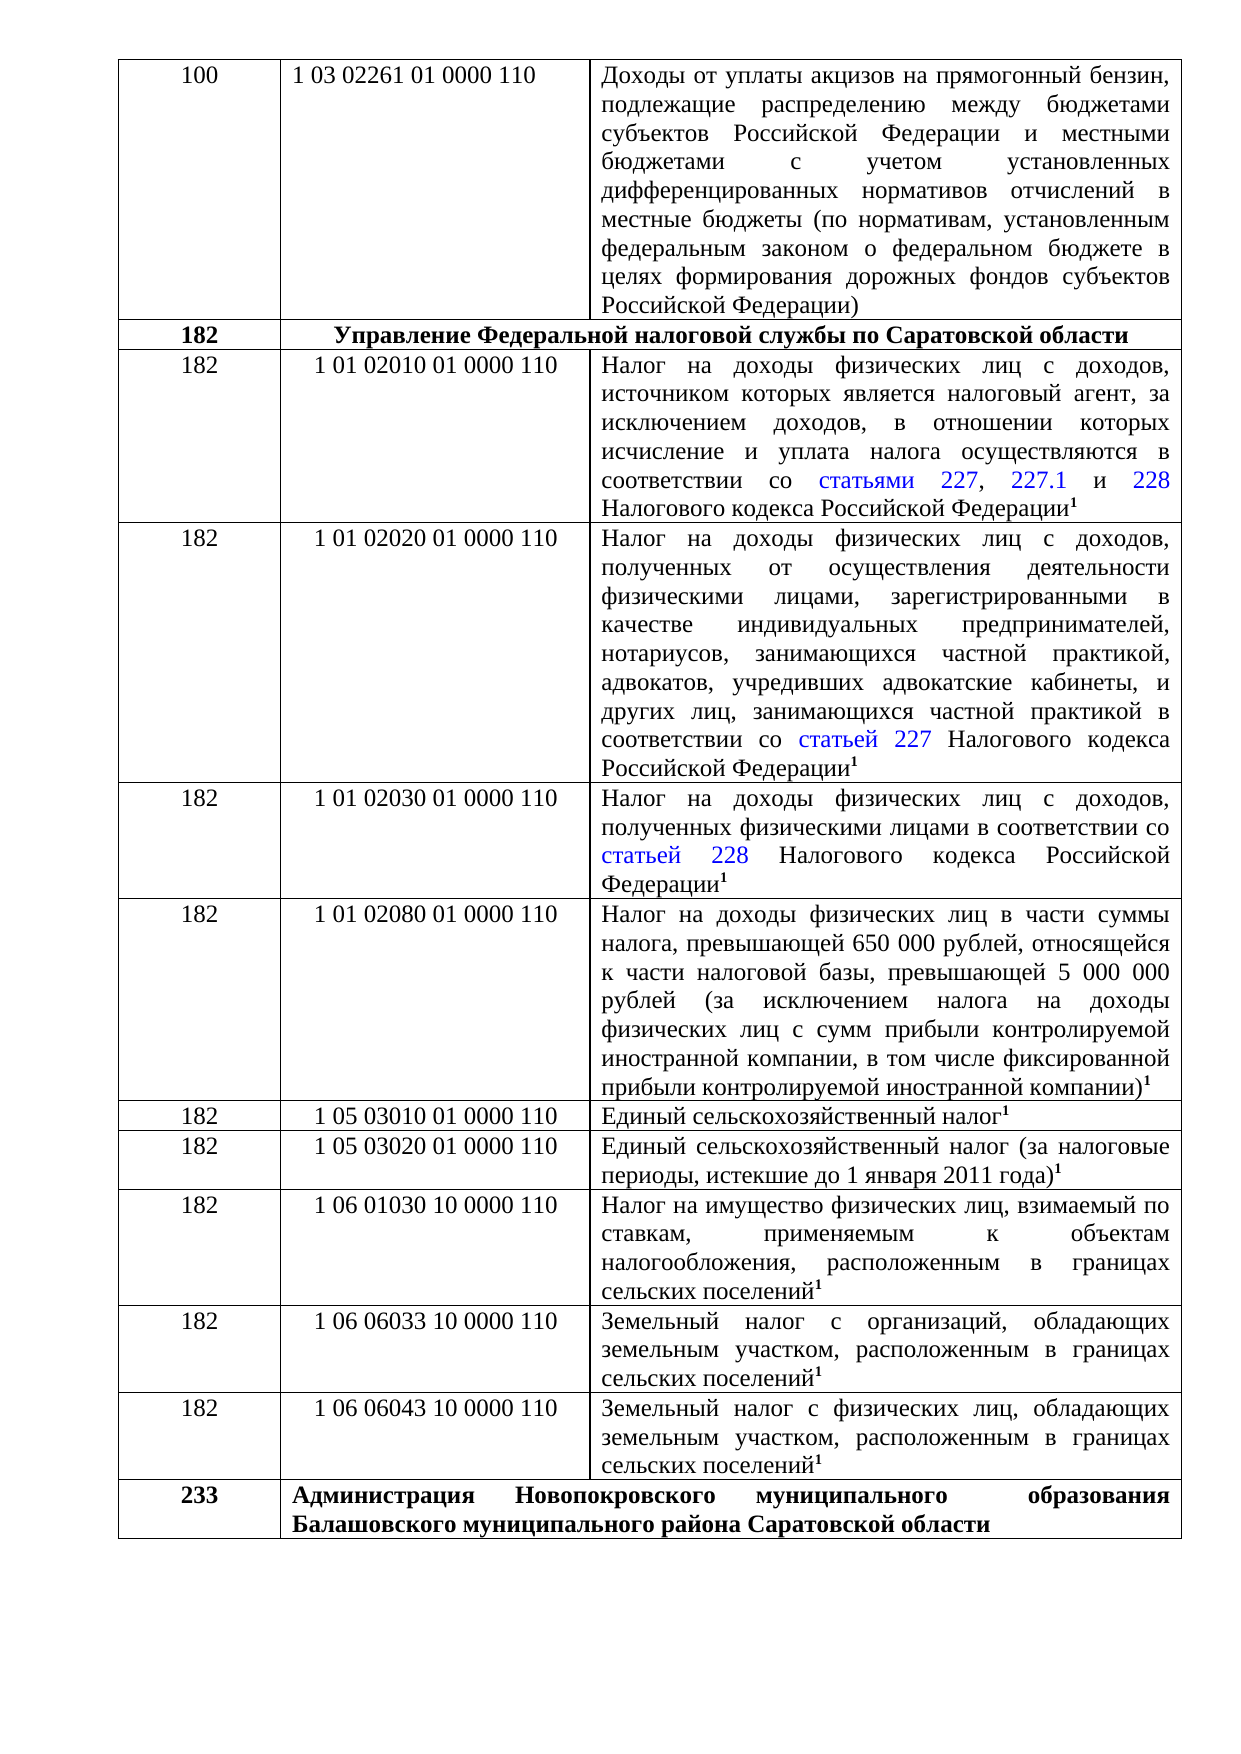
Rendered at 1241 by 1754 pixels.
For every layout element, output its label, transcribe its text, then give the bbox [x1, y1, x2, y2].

table_cell 1 03 02261 01 0000 110 [281, 60, 589, 319]
table_cell 233 [119, 1480, 280, 1538]
table_cell 1 01 02030 01 0000 110 [281, 783, 589, 898]
table_cell Доходы от уплаты акцизов на прямогонный бензин, подлежащие распределению между бюджетами субъектов Российской Федерации и местными бюджетами с учетом установленных дифференцированных нормативов отчислений в местные бюджеты (по нормативам, установленным федеральным законом о федеральном бюджете в целях формирования дорожных фондов субъектов Российской Федерации) [591, 60, 1181, 319]
table_cell Единый сельскохозяйственный налог1 [591, 1101, 1181, 1130]
table_cell Земельный налог с физических лиц, обладающих земельным участком, расположенным в границах сельских поселений1 [591, 1393, 1181, 1479]
table_cell Налог на доходы физических лиц в части суммы налога, превышающей 650 000 рублей, относящейся к части налоговой базы, превышающей 5 000 000 рублей (за исключением налога на доходы физических лиц с сумм прибыли контролируемой иностранной компании, в том числе фиксированной прибыли контролируемой иностранной компании)1 [591, 899, 1181, 1100]
table_cell 182 [119, 523, 280, 782]
table_cell 182 [119, 1190, 280, 1305]
table_cell Управление Федеральной налоговой службы по Саратовской области [281, 320, 1181, 349]
table_cell 1 06 01030 10 0000 110 [281, 1190, 589, 1305]
table_cell 182 [119, 783, 280, 898]
table_cell 182 [119, 320, 280, 349]
table_cell 1 01 02020 01 0000 110 [281, 523, 589, 782]
table_cell 182 [119, 1393, 280, 1479]
table_cell 100 [119, 60, 280, 319]
table_cell Налог на имущество физических лиц, взимаемый по ставкам, применяемым к объектам налогообложения, расположенным в границах сельских поселений1 [591, 1190, 1181, 1305]
table_cell Единый сельскохозяйственный налог (за налоговые периоды, истекшие до 1 января 2011 года)1 [591, 1131, 1181, 1189]
table_cell 1 01 02010 01 0000 110 [281, 350, 589, 522]
table_cell Налог на доходы физических лиц с доходов, полученных физическими лицами в соответствии со статьей 228 Налогового кодекса Российской Федерации1 [591, 783, 1181, 898]
table_cell Налог на доходы физических лиц с доходов, источником которых является налоговый агент, за исключением доходов, в отношении которых исчисление и уплата налога осуществляются в соответствии со статьями 227, 227.1 и 228 Налогового кодекса Российской Федерации1 [591, 350, 1181, 522]
table_cell 1 06 06043 10 0000 110 [281, 1393, 589, 1479]
table_cell 182 [119, 899, 280, 1100]
table_cell 182 [119, 1306, 280, 1392]
table_cell 1 06 06033 10 0000 110 [281, 1306, 589, 1392]
table_cell Налог на доходы физических лиц с доходов, полученных от осуществления деятельности физическими лицами, зарегистрированными в качестве индивидуальных предпринимателей, нотариусов, занимающихся частной практикой, адвокатов, учредивших адвокатские кабинеты, и других лиц, занимающихся частной практикой в соответствии со статьей 227 Налогового кодекса Российской Федерации1 [591, 523, 1181, 782]
table_cell 1 05 03020 01 0000 110 [281, 1131, 589, 1189]
table_cell 182 [119, 350, 280, 522]
table_cell 182 [119, 1131, 280, 1189]
table_cell 1 01 02080 01 0000 110 [281, 899, 589, 1100]
table_cell 1 05 03010 01 0000 110 [281, 1101, 589, 1130]
table_cell Земельный налог с организаций, обладающих земельным участком, расположенным в границах сельских поселений1 [591, 1306, 1181, 1392]
table_cell Администрация Новопокровского муниципального образования Балашовского муниципального района Саратовской области [281, 1480, 1181, 1538]
table_cell 182 [119, 1101, 280, 1130]
